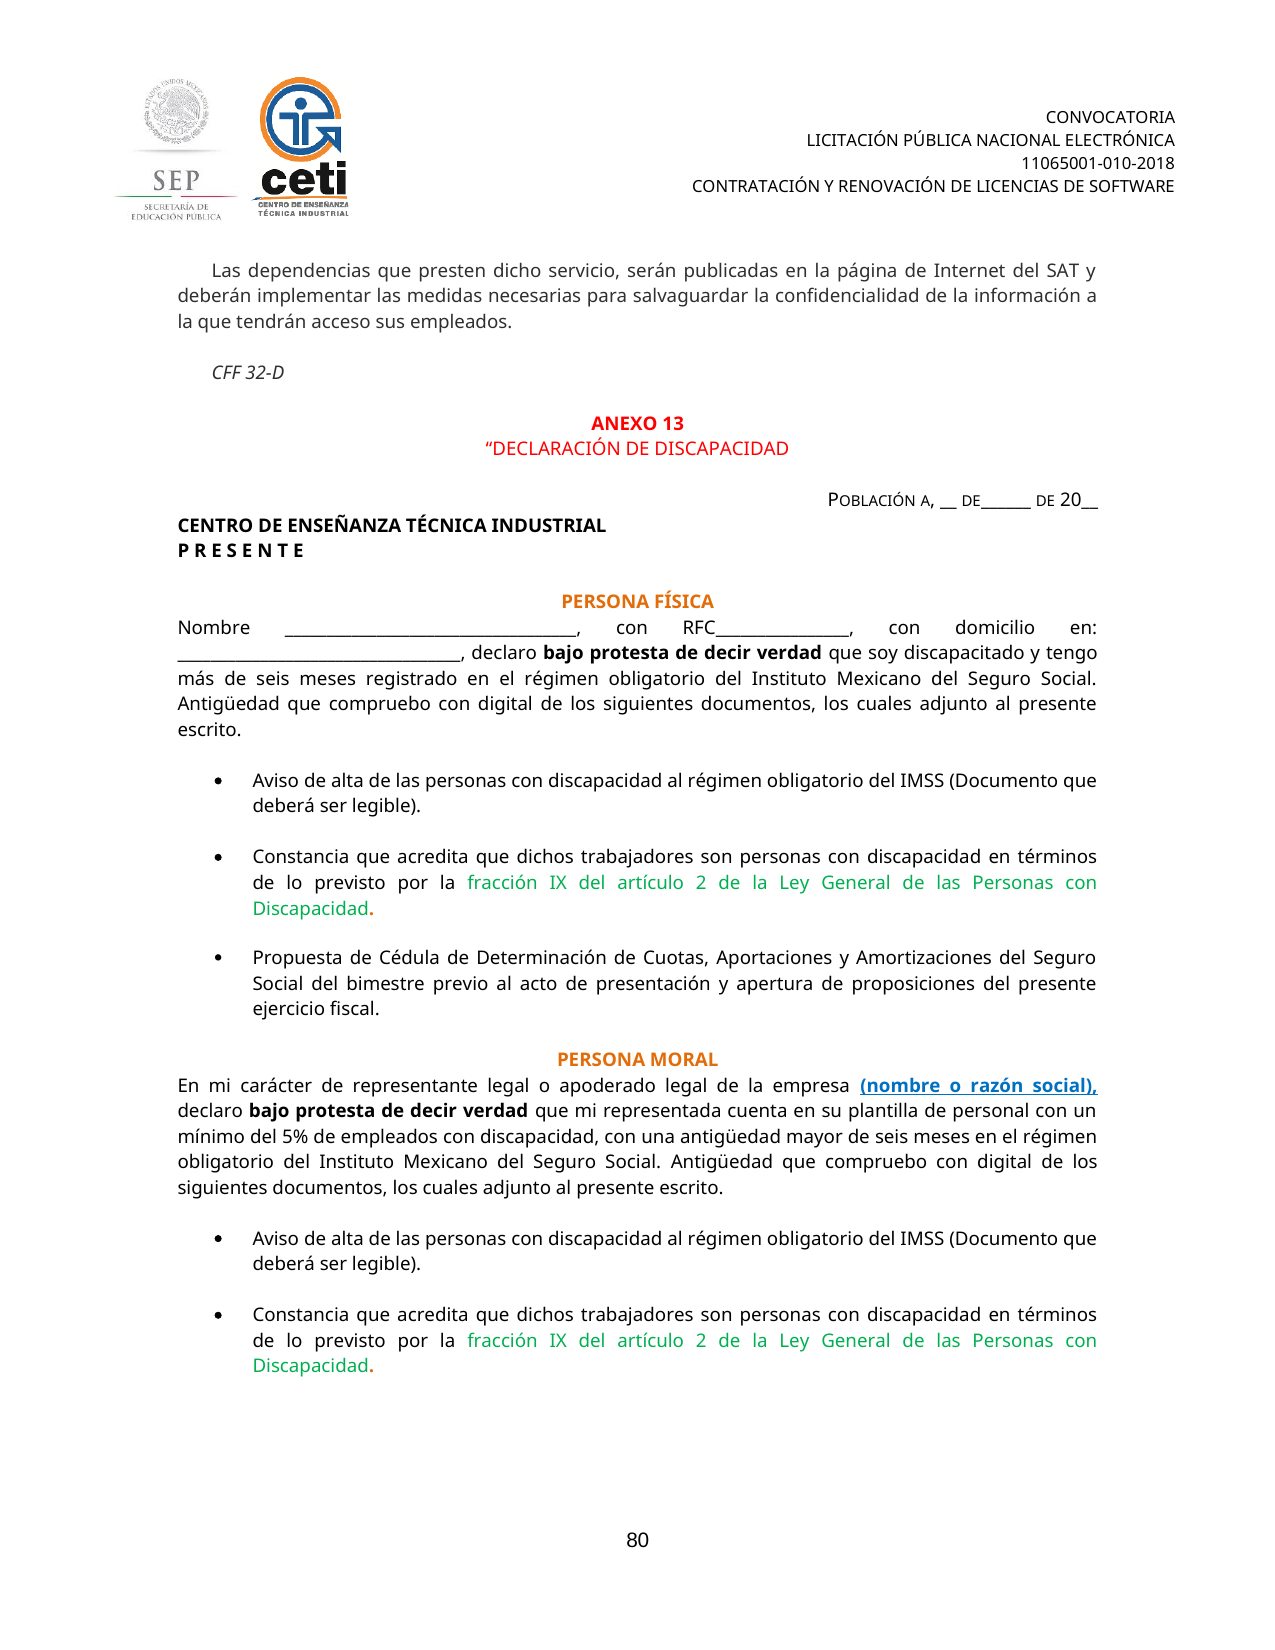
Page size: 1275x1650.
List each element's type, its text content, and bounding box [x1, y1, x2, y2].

list Aviso de alta de las personas con discapacidad al régimen obligatorio del IMSS (Documento que deberá ser legible). [215, 1225, 1098, 1276]
text Nombre ___________________________________, con RFC________________, con domicilio en: __________________________________, declaro bajo protesta de decir verdad que soy discapacitado y tengo más de seis meses registrado en el régimen obligatorio del Instituto Mexicano del Seguro Social. Antigüedad que compruebo con digital de los siguientes documentos, los cuales adjunto al presente escrito. [177, 614, 1098, 742]
text Población a, __ de______ de 20__ [177, 487, 1098, 512]
list Constancia que acredita que dichos trabajadores son personas con discapacidad en términos de lo previsto por la fracción IX del artículo 2 de la Ley General de las Personas con Discapacidad. [215, 1302, 1098, 1378]
text CFF 32-D [177, 359, 1098, 384]
text PERSONA FÍSICA [177, 589, 1098, 614]
picture [251, 77, 349, 216]
text En mi carácter de representante legal o apoderado legal de la empresa (nombre o razón social), declaro bajo protesta de decir verdad que mi representada cuenta en su plantilla de personal con un mínimo del 5% de empleados con discapacidad, con una antigüedad mayor de seis meses en el régimen obligatorio del Instituto Mexicano del Seguro Social. Antigüedad que compruebo con digital de los siguientes documentos, los cuales adjunto al presente escrito. [177, 1072, 1098, 1199]
list Propuesta de Cédula de Determinación de Cuotas, Aportaciones y Amortizaciones del Seguro Social del bimestre previo al acto de presentación y apertura de proposiciones del presente ejercicio fiscal. [215, 944, 1098, 1021]
text ANEXO 13 [177, 410, 1098, 436]
picture [103, 73, 249, 233]
text P R E S E N T E [177, 538, 1098, 563]
text “DECLARACIÓN DE DISCAPACIDAD [177, 436, 1098, 461]
list Aviso de alta de las personas con discapacidad al régimen obligatorio del IMSS (Documento que deberá ser legible). [215, 767, 1098, 818]
list Constancia que acredita que dichos trabajadores son personas con discapacidad en términos de lo previsto por la fracción IX del artículo 2 de la Ley General de las Personas con Discapacidad. [215, 844, 1098, 920]
text CENTRO DE ENSEÑANZA TÉCNICA INDUSTRIAL [177, 512, 1098, 538]
text Las dependencias que presten dicho servicio, serán publicadas en la página de Internet del SAT y deberán implementar las medidas necesarias para salvaguardar la confidencialidad de la información a la que tendrán acceso sus empleados. [177, 257, 1098, 333]
text PERSONA MORAL [177, 1046, 1098, 1072]
